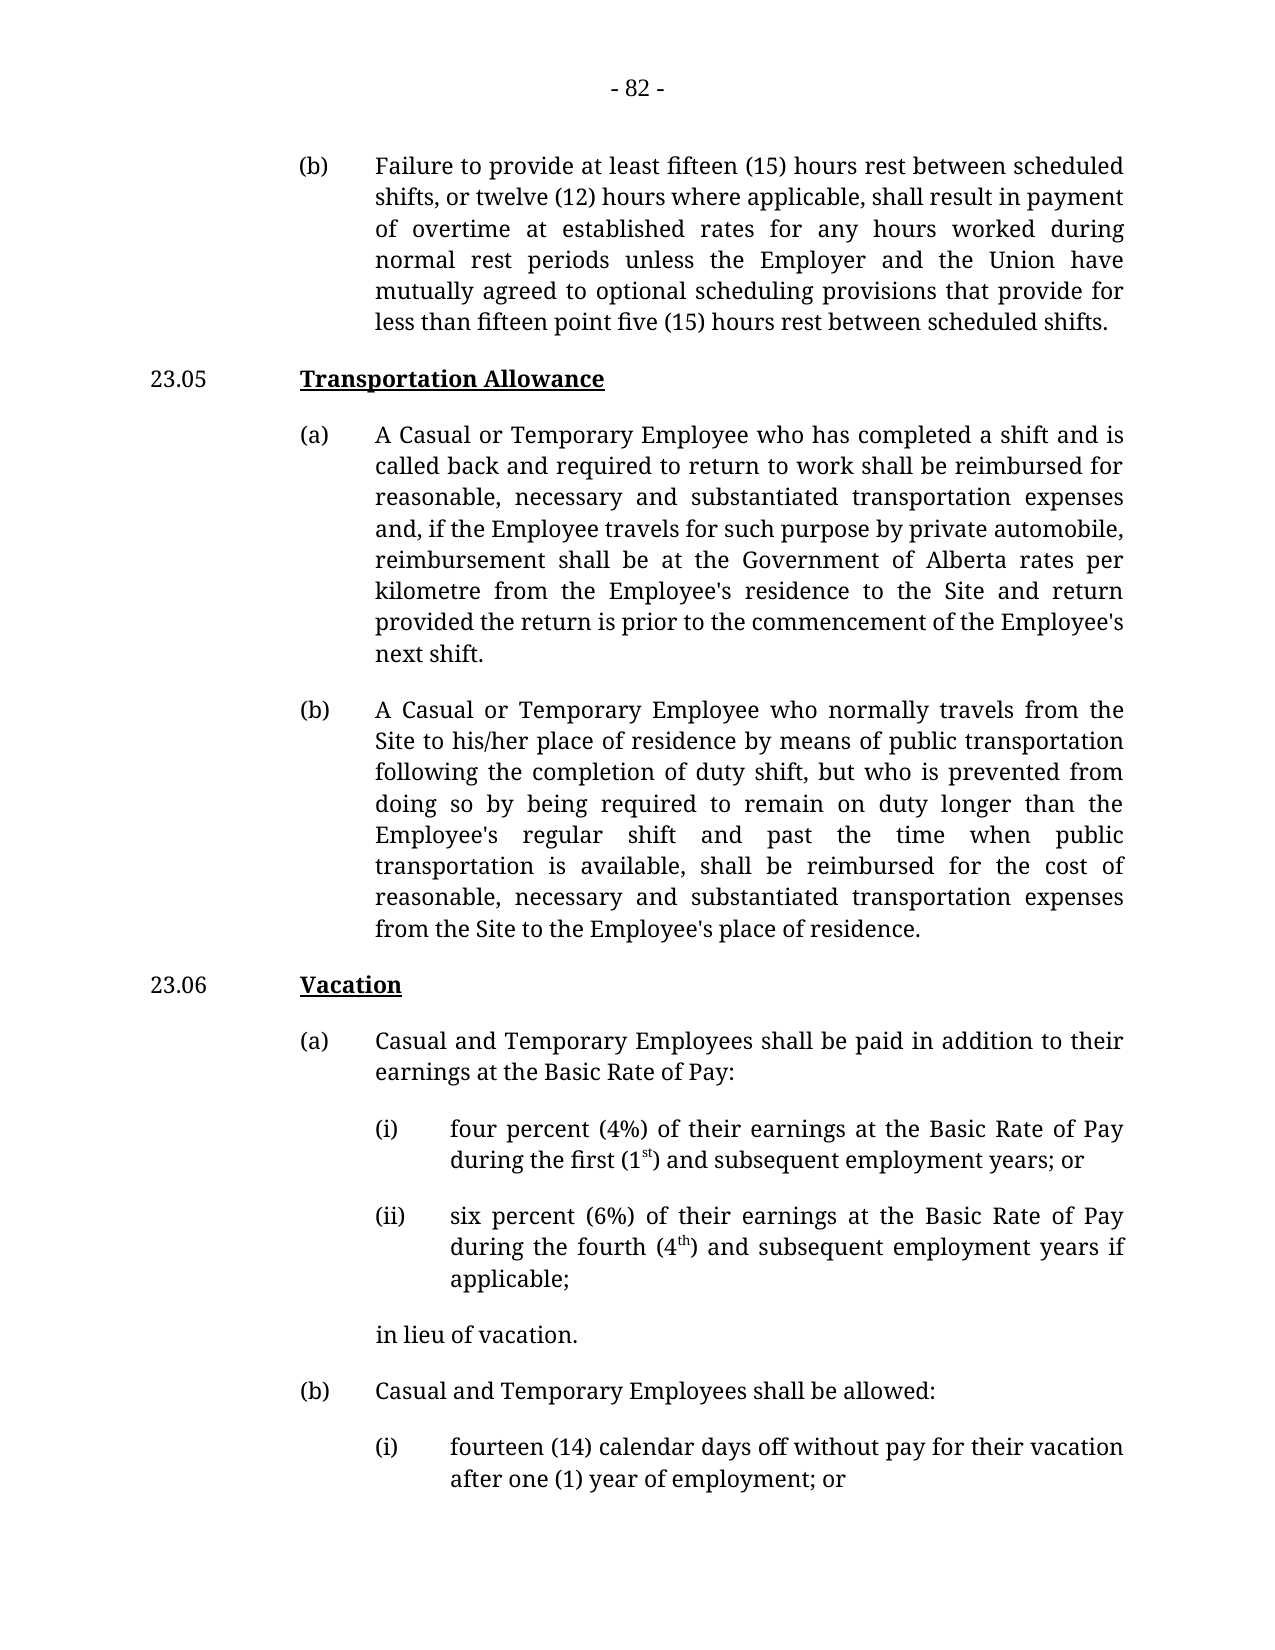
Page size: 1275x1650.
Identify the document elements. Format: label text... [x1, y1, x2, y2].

text 23.05 Transportation Allowance [150, 362, 1125, 394]
text (b) A Casual or Temporary Employee who normally travels from the Site to his/her place of residence by means of public transportation following the completion of duty shift, but who is prevented from doing so by being required to remain on duty longer than the Employee's regular shift and past the time when public transportation is available, shall be reimbursed for the cost of reasonable, necessary and substantiated transportation expenses from the Site to the Employee's place of residence. [150, 694, 1125, 944]
text (a) Casual and Temporary Employees shall be paid in addition to their earnings at the Basic Rate of Pay: [150, 1025, 1125, 1087]
text (ii) six percent (6%) of their earnings at the Basic Rate of Pay during the fourth (4th) and subsequent employment years if applicable; [150, 1200, 1125, 1294]
text (a) A Casual or Temporary Employee who has completed a shift and is called back and required to return to work shall be reimbursed for reasonable, necessary and substantiated transportation expenses and, if the Employee travels for such purpose by private automobile, reimbursement shall be at the Government of Alberta rates per kilometre from the Employee's residence to the Site and return provided the return is prior to the commencement of the Employee's next shift. [150, 419, 1125, 669]
text (i) fourteen (14) calendar days off without pay for their vacation after one (1) year of employment; or [150, 1431, 1125, 1494]
text (b) Failure to provide at least fifteen (15) hours rest between scheduled shifts, or twelve (12) hours where applicable, shall result in payment of overtime at established rates for any hours worked during normal rest periods unless the Employer and the Union have mutually agreed to optional scheduling provisions that provide for less than fifteen point five (15) hours rest between scheduled shifts. [150, 150, 1125, 337]
text (i) four percent (4%) of their earnings at the Basic Rate of Pay during the first (1st) and subsequent employment years; or [150, 1112, 1125, 1175]
text 23.06 Vacation [150, 969, 1125, 1000]
text in lieu of vacation. [375, 1319, 1125, 1350]
text (b) Casual and Temporary Employees shall be allowed: [150, 1375, 1125, 1406]
